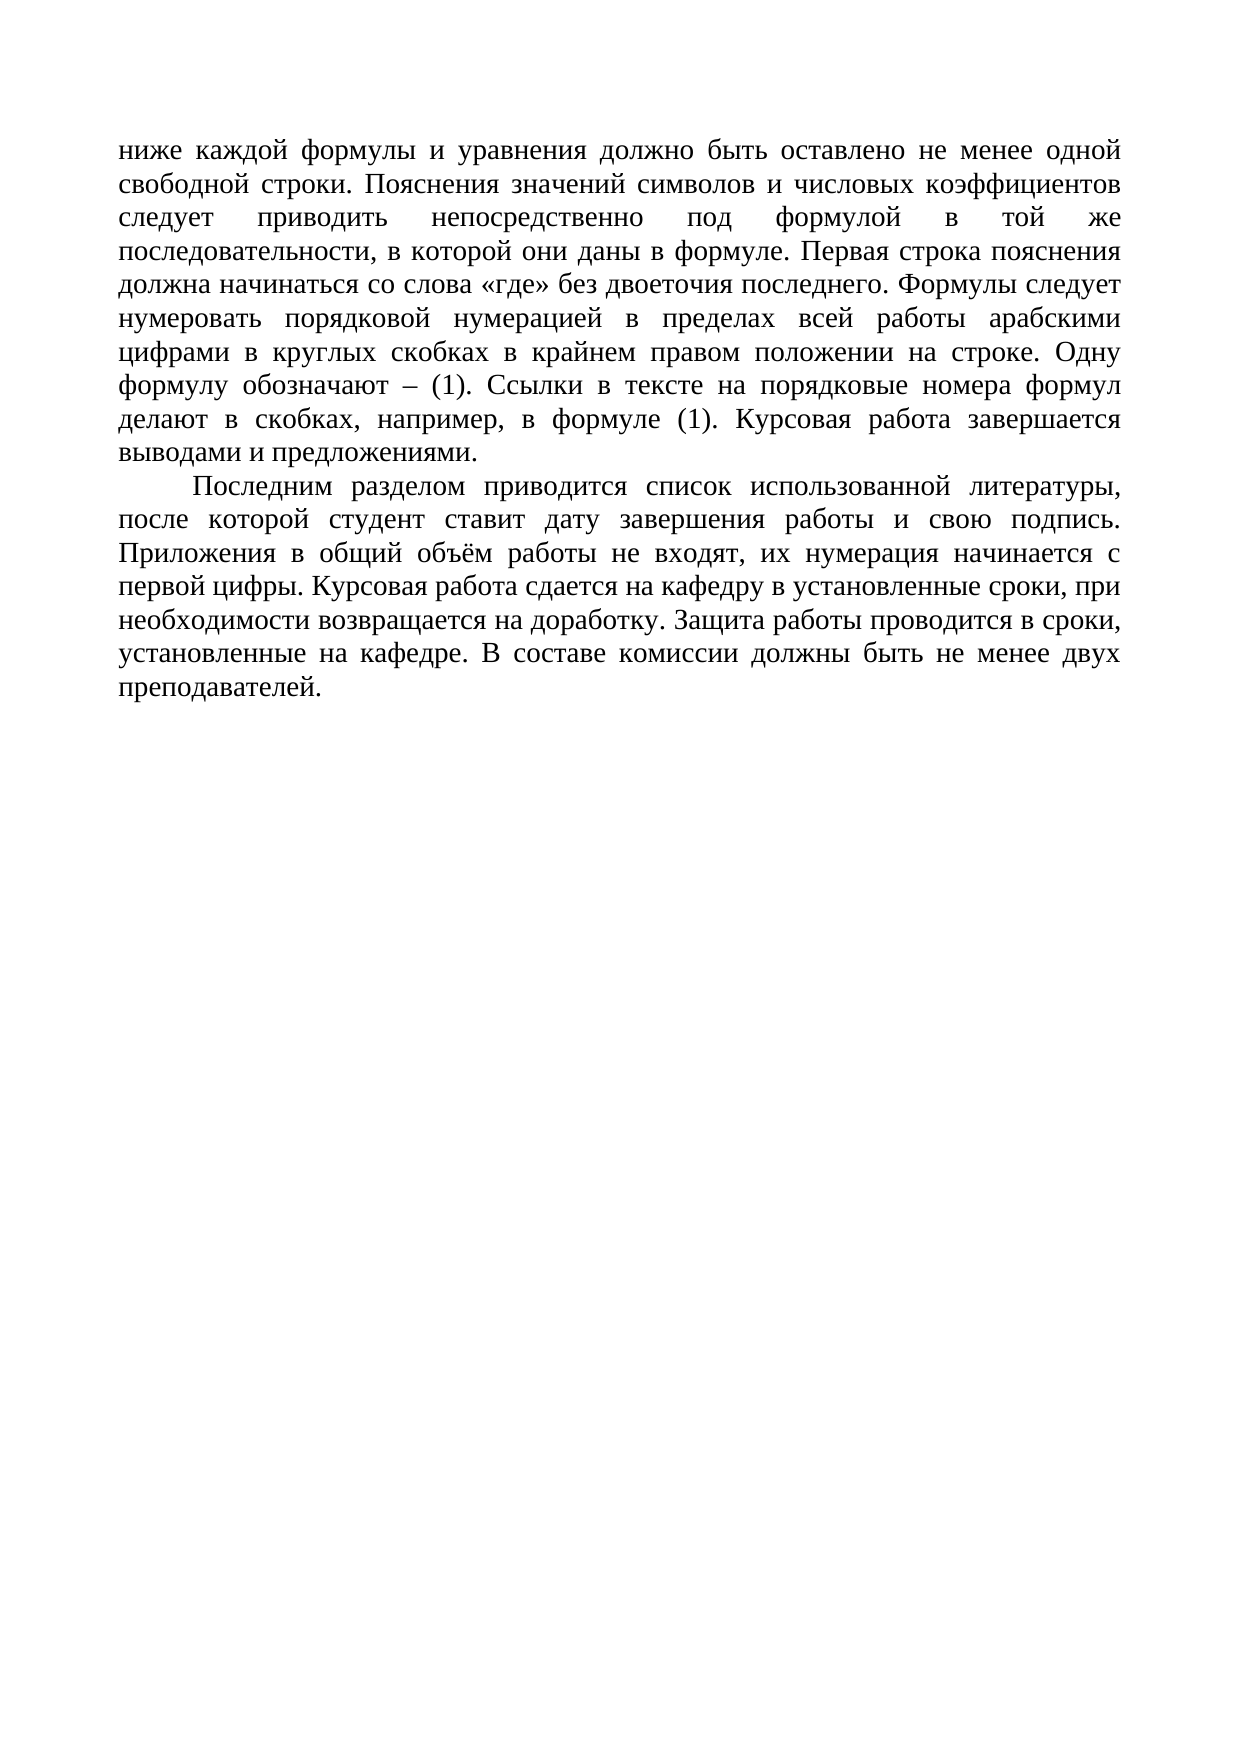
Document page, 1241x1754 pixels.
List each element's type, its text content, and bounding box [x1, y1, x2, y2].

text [118, 132, 1122, 468]
text Последним разделом приводится список использованной литературы, после которой студент ставит дату завершения работы и свою подпись. Приложения в общий объём работы не входят, их нумерация начинается с первой цифры. Курсовая работа сдается на кафедру в установленные сроки, при необходимости возвращается на доработку. Защита работы проводится в сроки, установленные на кафедре. В составе комиссии должны быть не менее двух преподавателей. [118, 468, 1122, 703]
